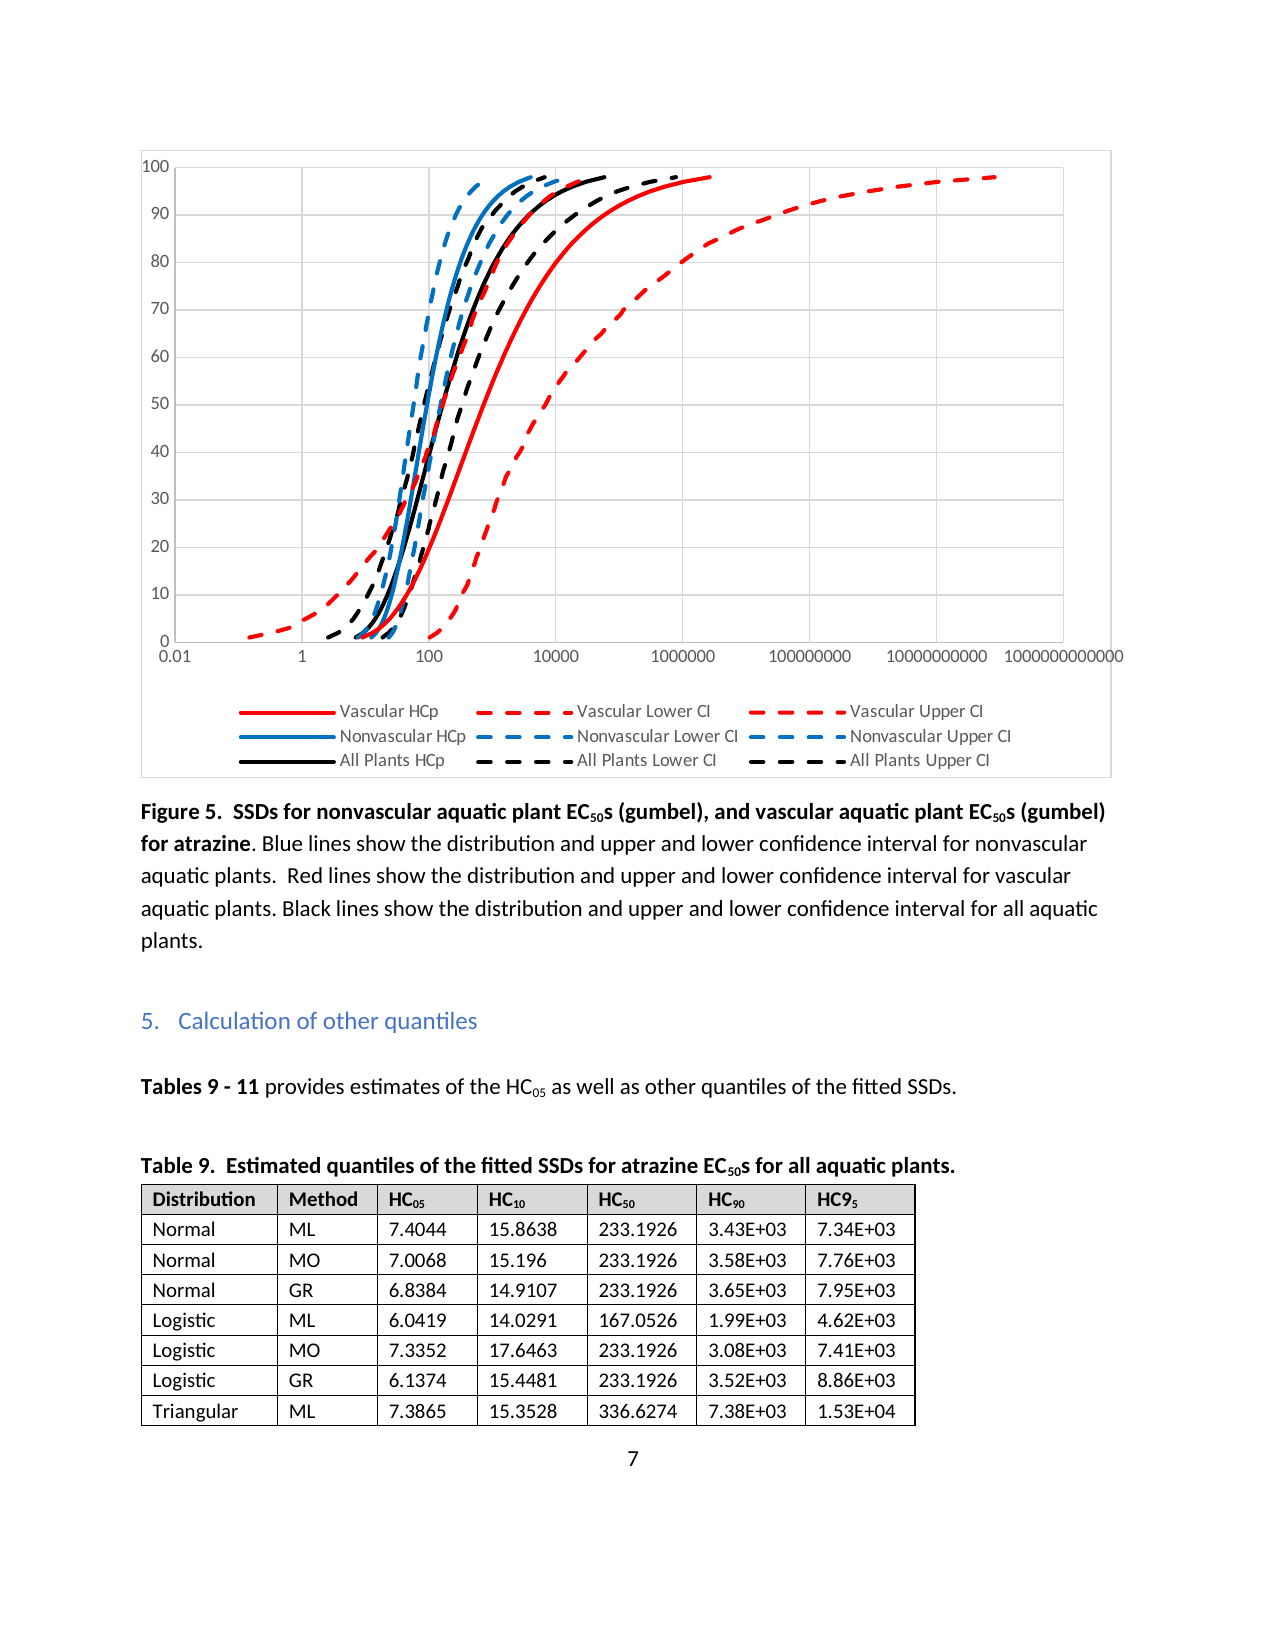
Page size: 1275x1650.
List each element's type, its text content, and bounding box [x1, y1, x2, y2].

table_header HC95 [806, 1185, 914, 1214]
table_cell 233.1926 [588, 1215, 696, 1244]
table_header Method [278, 1185, 377, 1214]
table_cell 7.76E+03 [806, 1245, 914, 1274]
table_cell 15.196 [478, 1245, 587, 1274]
table_cell 7.38E+03 [697, 1396, 805, 1425]
text Figure 5. SSDs for nonvascular aquatic plant EC50s (gumbel), and vascular aquatic plant EC50s (gumbel) for atrazine. Blue lines show the distribution and upper and lower confidence interval for nonvascular aquatic plants. Red lines show the distribution and upper and lower confidence interval for vascular aquatic plants. Black lines show the distribution and upper and lower confidence interval for all aquatic plants. [141, 797, 1125, 954]
table_cell 7.34E+03 [806, 1215, 914, 1244]
table_cell 3.52E+03 [697, 1366, 805, 1395]
table_cell GR [278, 1275, 377, 1304]
table_header HC50 [588, 1185, 696, 1214]
table_cell GR [278, 1366, 377, 1395]
text Calculation of other quantiles [141, 1005, 1125, 1036]
table_cell 17.6463 [478, 1336, 587, 1365]
table_header HC05 [378, 1185, 477, 1214]
table_cell 14.9107 [478, 1275, 587, 1304]
table_cell Normal [142, 1275, 277, 1304]
table_cell Logistic [142, 1366, 277, 1395]
table_cell Logistic [142, 1336, 277, 1365]
table_cell Normal [142, 1245, 277, 1274]
text Table 9. Estimated quantiles of the fitted SSDs for atrazine EC50s for all aquatic plants. [141, 1151, 1125, 1179]
table_cell 6.0419 [378, 1305, 477, 1334]
table_cell ML [278, 1215, 377, 1244]
table_cell 3.58E+03 [697, 1245, 805, 1274]
table_header Distribution [142, 1185, 277, 1214]
table_cell 3.08E+03 [697, 1336, 805, 1365]
table_cell 233.1926 [588, 1336, 696, 1365]
table_cell Triangular [142, 1396, 277, 1425]
table_cell 7.95E+03 [806, 1275, 914, 1304]
table_header HC90 [697, 1185, 805, 1214]
table_cell 4.62E+03 [806, 1305, 914, 1334]
table_cell 15.3528 [478, 1396, 587, 1425]
table_cell 7.41E+03 [806, 1336, 914, 1365]
table_cell ML [278, 1396, 377, 1425]
table_cell 3.65E+03 [697, 1275, 805, 1304]
table_cell MO [278, 1245, 377, 1274]
table_cell Normal [142, 1215, 277, 1244]
table_cell 233.1926 [588, 1245, 696, 1274]
table_cell 6.8384 [378, 1275, 477, 1304]
table_cell ML [278, 1305, 377, 1334]
table_cell 8.86E+03 [806, 1366, 914, 1395]
table_cell 1.53E+04 [806, 1396, 914, 1425]
table_cell 336.6274 [588, 1396, 696, 1425]
table_cell Logistic [142, 1305, 277, 1334]
table_cell 233.1926 [588, 1366, 696, 1395]
text Tables 9 - 11 provides estimates of the HC05 as well as other quantiles of the fitted SSDs. [141, 1072, 1125, 1100]
table_cell 1.99E+03 [697, 1305, 805, 1334]
table_cell MO [278, 1336, 377, 1365]
table_cell 14.0291 [478, 1305, 587, 1334]
table_cell 15.4481 [478, 1366, 587, 1395]
table_cell 7.3865 [378, 1396, 477, 1425]
table_cell 7.3352 [378, 1336, 477, 1365]
table_cell 15.8638 [478, 1215, 587, 1244]
table_cell 6.1374 [378, 1366, 477, 1395]
table_cell 7.0068 [378, 1245, 477, 1274]
table_cell 3.43E+03 [697, 1215, 805, 1244]
table_cell 7.4044 [378, 1215, 477, 1244]
table_header HC10 [478, 1185, 587, 1214]
table_cell 233.1926 [588, 1275, 696, 1304]
table_cell 167.0526 [588, 1305, 696, 1334]
